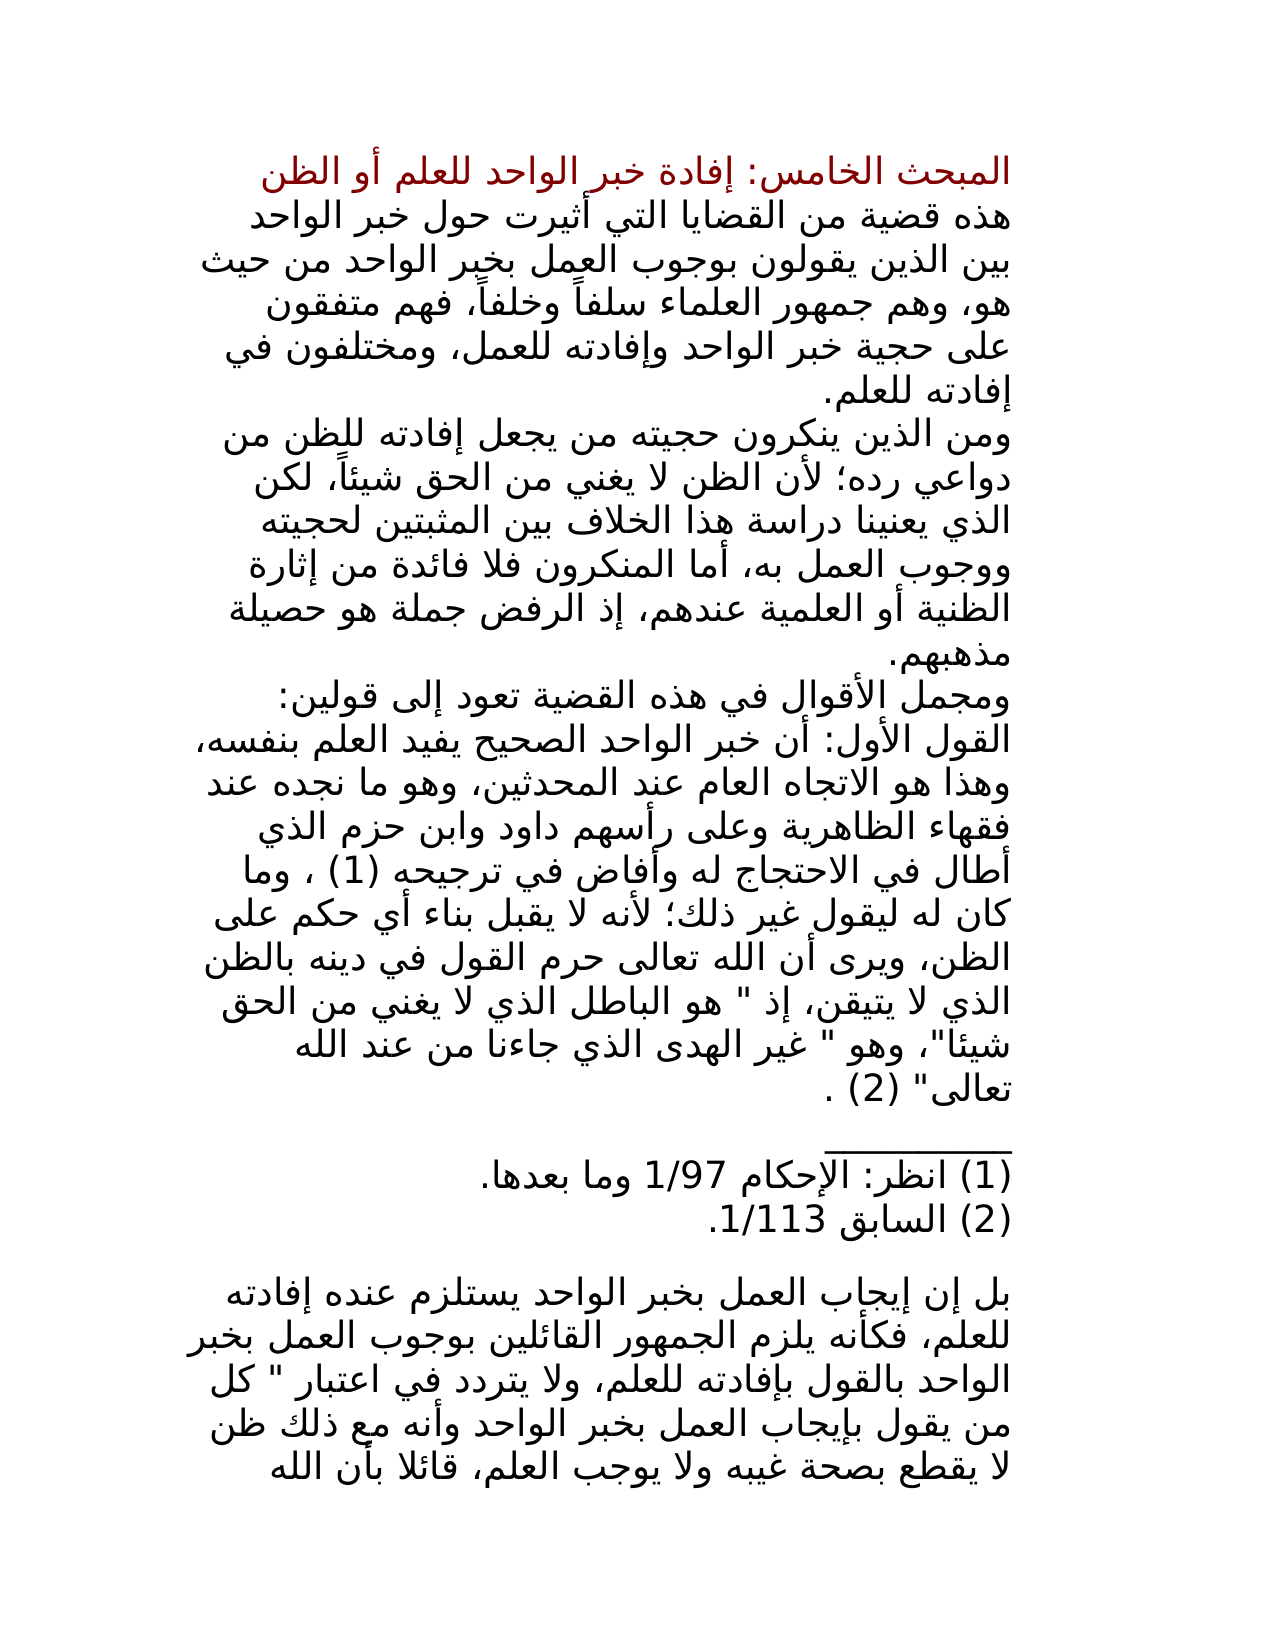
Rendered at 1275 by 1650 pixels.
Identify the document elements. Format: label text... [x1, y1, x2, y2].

text المبحث الخامس: إفادة خبر الواحد للعلم أو الظن هذه قضية من القضايا التي أثيرت حول خبر الواحد بين الذين يقولون بوجوب العمل بخبر الواحد من حيث هو، وهم جمهور العلماء سلفاً وخلفاً، فهم متفقون على حجية خبر الواحد وإفادته للعمل، ومختلفون في إفادته للعلم. ومن الذين ينكرون حجيته من يجعل إفادته للظن من دواعي رده؛ لأن الظن لا يغني من الحق شيئاً، لكن الذي يعنينا دراسة هذا الخلاف بين المثبتين لحجيته ووجوب العمل به، أما المنكرون فلا فائدة من إثارة الظنية أو العلمية عندهم، إذ الرفض جملة هو حصيلة مذهبهم. ومجمل الأقوال في هذه القضية تعود إلى قولين: القول الأول: أن خبر الواحد الصحيح يفيد العلم بنفسه، وهذا هو الاتجاه العام عند المحدثين، وهو ما نجده عند فقهاء الظاهرية وعلى رأسهم داود وابن حزم الذي أطال في الاحتجاج له وأفاض في ترجيحه (1) ، وما كان له ليقول غير ذلك؛ لأنه لا يقبل بناء أي حكم على الظن، ويرى أن الله تعالى حرم القول في دينه بالظن الذي لا يتيقن، إذ " هو الباطل الذي لا يغني من الحق شيئا"، وهو " غير الهدى الذي جاءنا من عند الله تعالى" (2) . __________ (1) انظر: الإحكام 1/97 وما بعدها. (2) السابق 1/113. [187, 150, 1012, 1241]
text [187, 1270, 1012, 1488]
